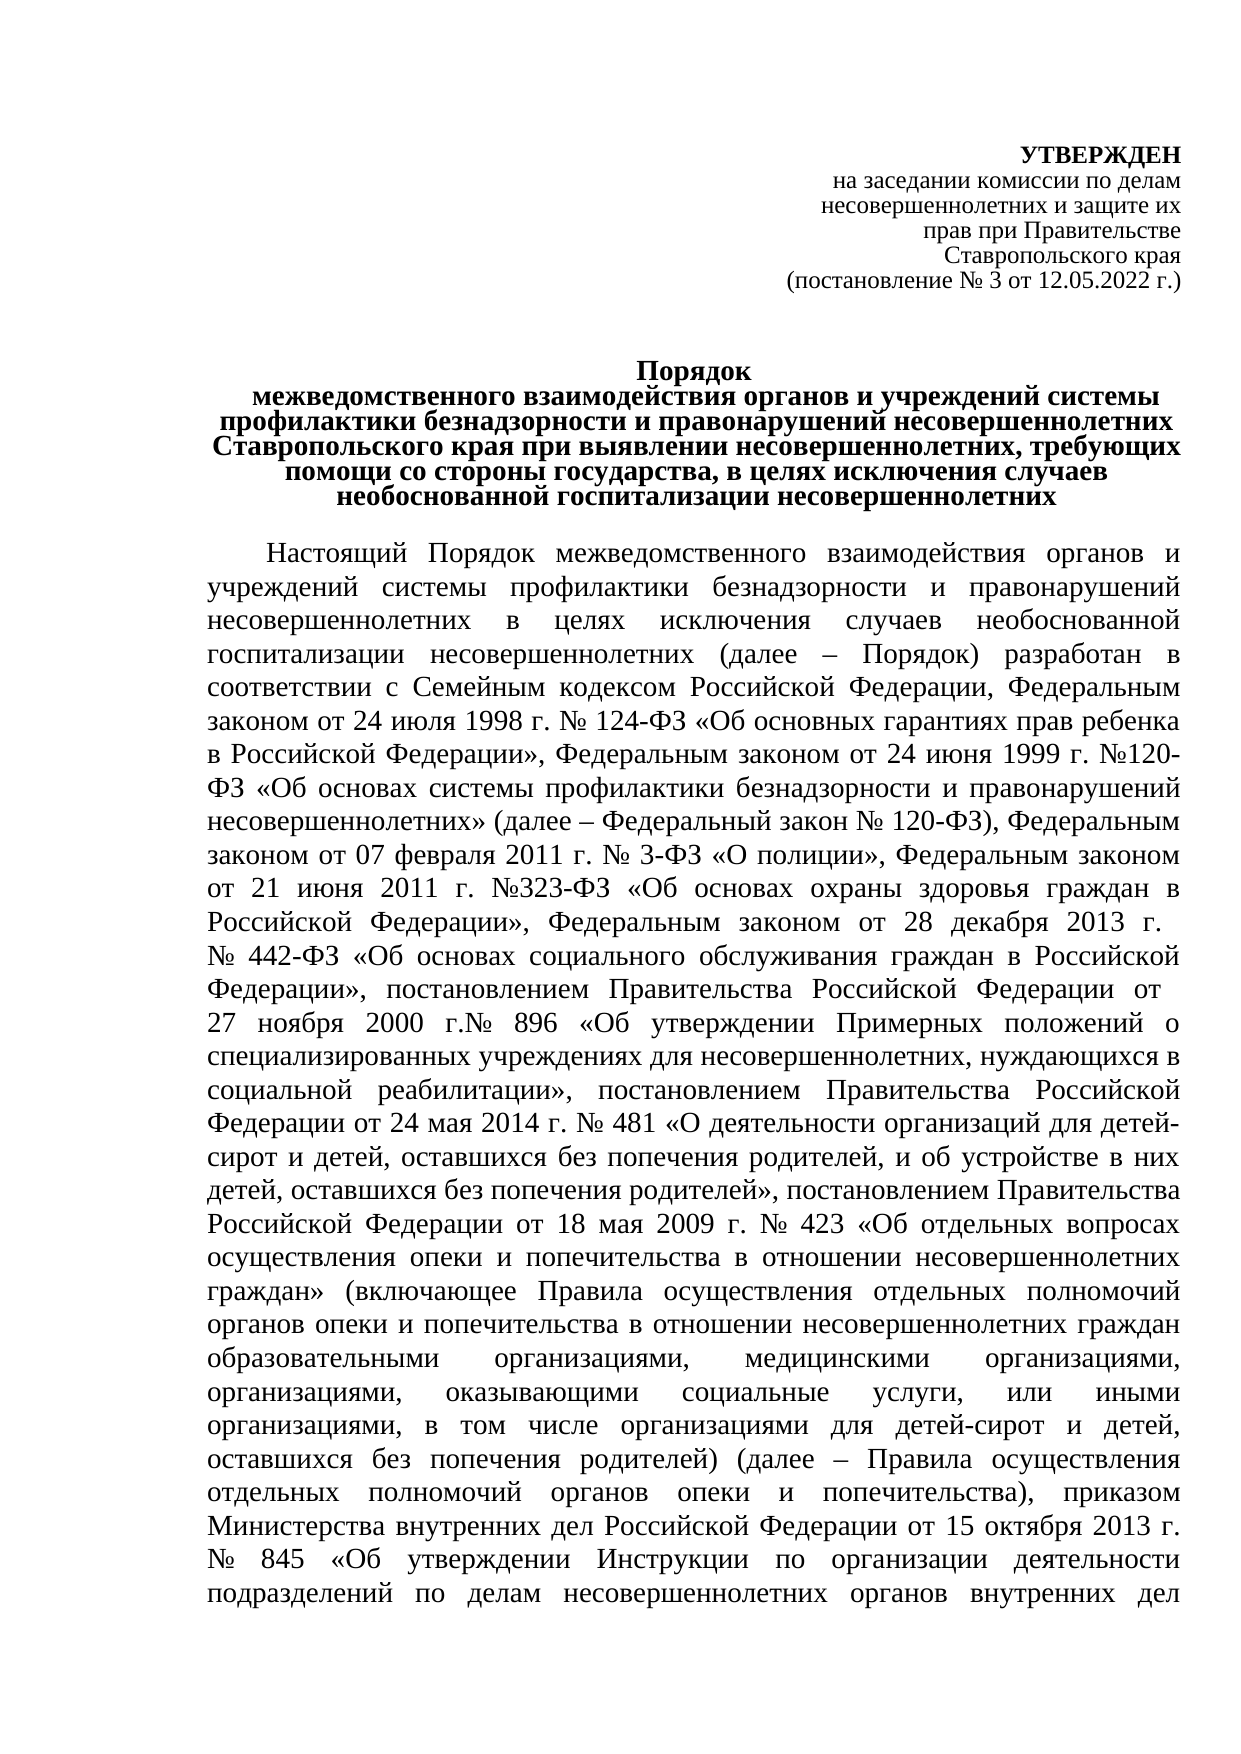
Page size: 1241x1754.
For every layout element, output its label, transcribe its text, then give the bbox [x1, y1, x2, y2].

text УТВЕРЖДЕН [797, 143, 1181, 168]
text (постановление № 3 от 12.05.2022 г.) [783, 268, 1181, 293]
text на заседании комиссии по делам [783, 168, 1181, 193]
text прав при Правительстве [783, 218, 1181, 243]
text Порядок [207, 360, 1181, 385]
text Ставропольского края [783, 243, 1181, 268]
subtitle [207, 535, 1181, 1608]
text межведомственного взаимодействия органов и учреждений системы профилактики безнадзорности и правонарушений несовершеннолетних Ставропольского края при выявлении несовершеннолетних, требующих помощи со стороны государства, в целях исключения случаев необоснованной госпитализации несовершеннолетних [212, 385, 1181, 510]
text несовершеннолетних и защите их [783, 193, 1181, 218]
